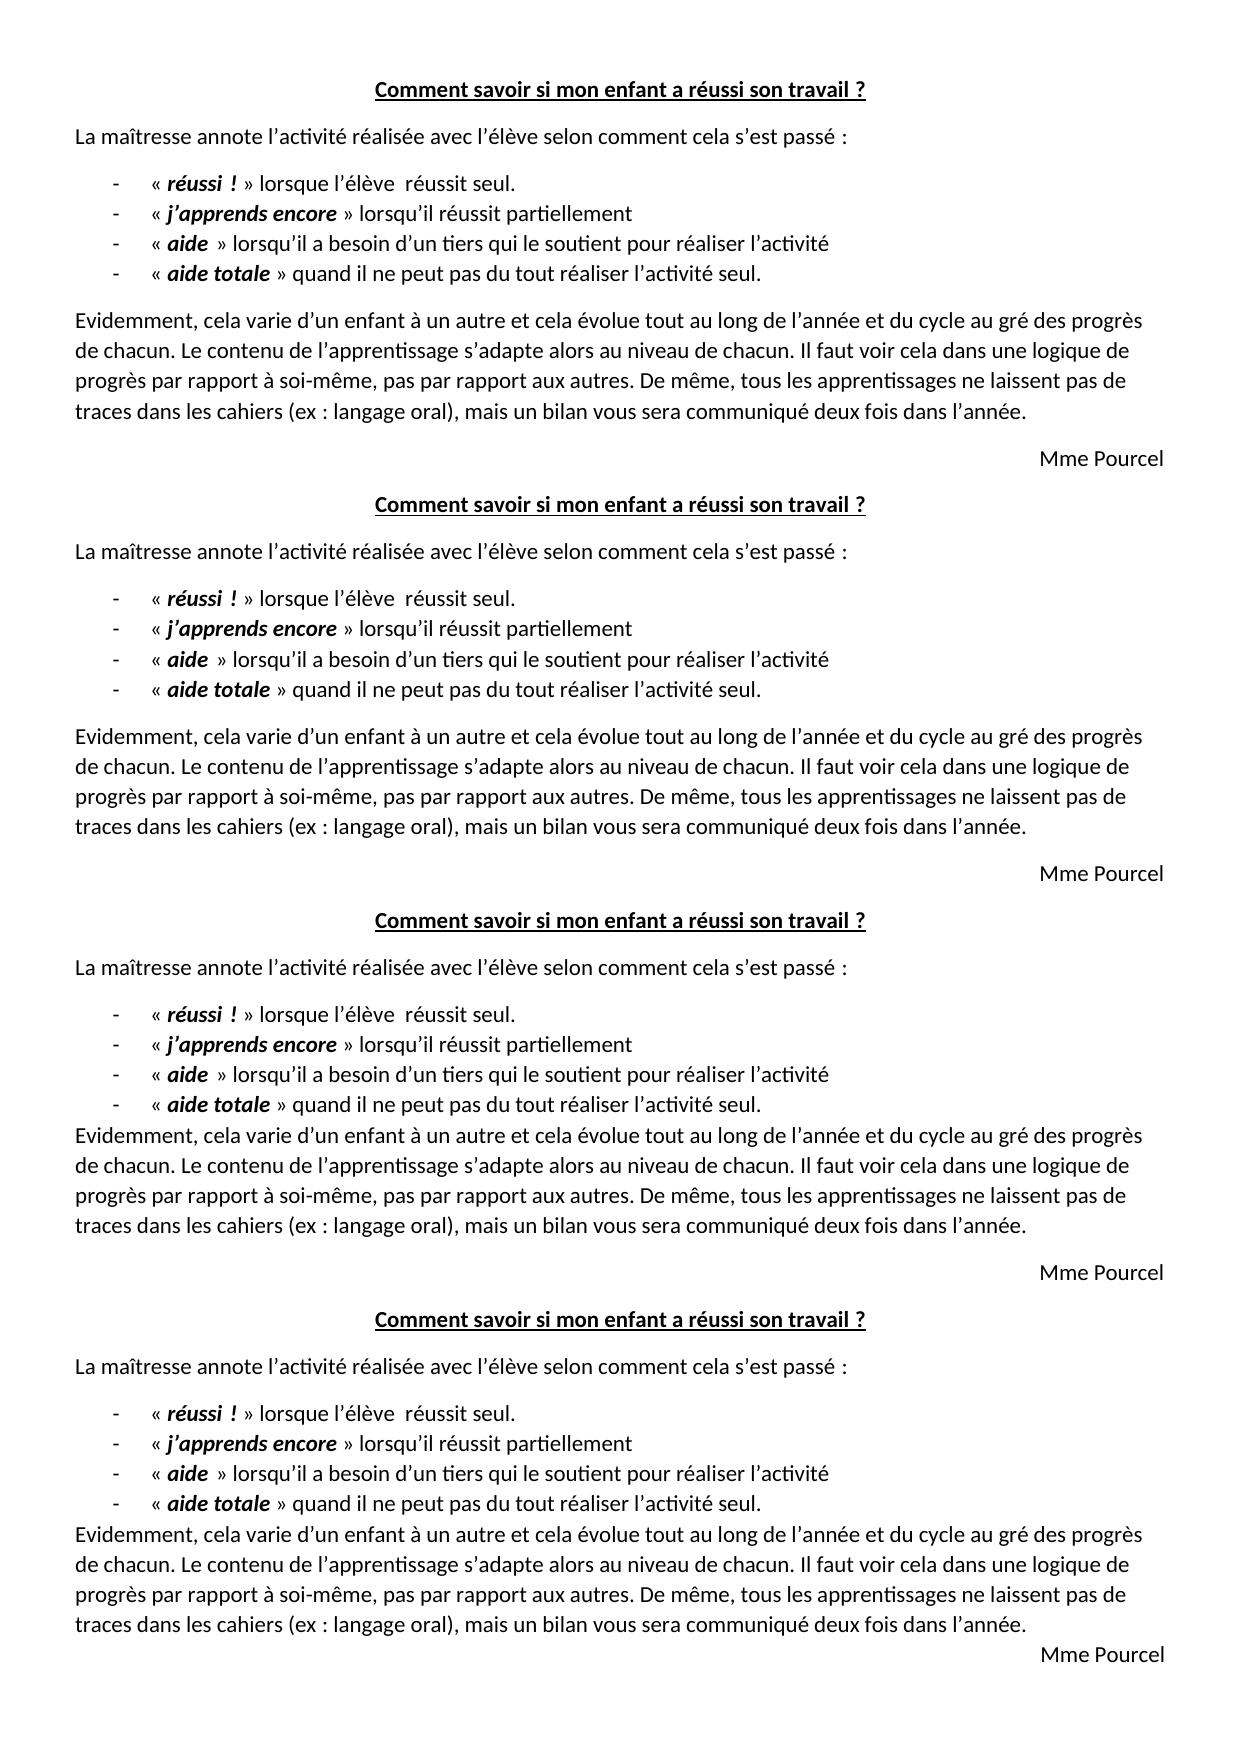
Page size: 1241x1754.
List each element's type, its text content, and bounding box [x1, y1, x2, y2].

text Comment savoir si mon enfant a réussi son travail ? [75, 1305, 1165, 1333]
text Evidemment, cela varie d’un enfant à un autre et cela évolue tout au long de l’année et du cycle au gré des progrès de chacun. Le contenu de l’apprentissage s’adapte alors au niveau de chacun. Il faut voir cela dans une logique de progrès par rapport à soi-même, pas par rapport aux autres. De même, tous les apprentissages ne laissent pas de traces dans les cahiers (ex : langage oral), mais un bilan vous sera communiqué deux fois dans l’année. [75, 722, 1165, 841]
list « réussi ! » lorsque l’élève réussit seul. [112, 169, 1165, 197]
text Comment savoir si mon enfant a réussi son travail ? [75, 491, 1165, 519]
text Mme Pourcel [75, 1641, 1165, 1669]
list « aide » lorsqu’il a besoin d’un tiers qui le soutient pour réaliser l’activité [112, 1459, 1165, 1487]
text Mme Pourcel [75, 1258, 1165, 1286]
list « aide totale » quand il ne peut pas du tout réaliser l’activité seul. [112, 1091, 1165, 1119]
list « j’apprends encore » lorsqu’il réussit partiellement [112, 1030, 1165, 1058]
list « réussi ! » lorsque l’élève réussit seul. [112, 1399, 1165, 1427]
list « j’apprends encore » lorsqu’il réussit partiellement [112, 614, 1165, 643]
list « réussi ! » lorsque l’élève réussit seul. [112, 584, 1165, 612]
list « aide totale » quand il ne peut pas du tout réaliser l’activité seul. [112, 675, 1165, 703]
list « aide » lorsqu’il a besoin d’un tiers qui le soutient pour réaliser l’activité [112, 645, 1165, 673]
text Comment savoir si mon enfant a réussi son travail ? [75, 906, 1165, 934]
list « j’apprends encore » lorsqu’il réussit partiellement [112, 199, 1165, 227]
text Comment savoir si mon enfant a réussi son travail ? [75, 75, 1165, 103]
text La maîtresse annote l’activité réalisée avec l’élève selon comment cela s’est passé : [75, 537, 1165, 566]
list « réussi ! » lorsque l’élève réussit seul. [112, 1000, 1165, 1028]
list « aide » lorsqu’il a besoin d’un tiers qui le soutient pour réaliser l’activité [112, 229, 1165, 257]
text Mme Pourcel [75, 444, 1165, 472]
text La maîtresse annote l’activité réalisée avec l’élève selon comment cela s’est passé : [75, 953, 1165, 981]
list « aide totale » quand il ne peut pas du tout réaliser l’activité seul. [112, 259, 1165, 287]
text Evidemment, cela varie d’un enfant à un autre et cela évolue tout au long de l’année et du cycle au gré des progrès de chacun. Le contenu de l’apprentissage s’adapte alors au niveau de chacun. Il faut voir cela dans une logique de progrès par rapport à soi-même, pas par rapport aux autres. De même, tous les apprentissages ne laissent pas de traces dans les cahiers (ex : langage oral), mais un bilan vous sera communiqué deux fois dans l’année. [75, 1121, 1165, 1239]
text La maîtresse annote l’activité réalisée avec l’élève selon comment cela s’est passé : [75, 1352, 1165, 1380]
list « aide totale » quand il ne peut pas du tout réaliser l’activité seul. [112, 1489, 1165, 1518]
text Evidemment, cela varie d’un enfant à un autre et cela évolue tout au long de l’année et du cycle au gré des progrès de chacun. Le contenu de l’apprentissage s’adapte alors au niveau de chacun. Il faut voir cela dans une logique de progrès par rapport à soi-même, pas par rapport aux autres. De même, tous les apprentissages ne laissent pas de traces dans les cahiers (ex : langage oral), mais un bilan vous sera communiqué deux fois dans l’année. [75, 306, 1165, 425]
list « aide » lorsqu’il a besoin d’un tiers qui le soutient pour réaliser l’activité [112, 1060, 1165, 1088]
text Evidemment, cela varie d’un enfant à un autre et cela évolue tout au long de l’année et du cycle au gré des progrès de chacun. Le contenu de l’apprentissage s’adapte alors au niveau de chacun. Il faut voir cela dans une logique de progrès par rapport à soi-même, pas par rapport aux autres. De même, tous les apprentissages ne laissent pas de traces dans les cahiers (ex : langage oral), mais un bilan vous sera communiqué deux fois dans l’année. [75, 1520, 1165, 1638]
list « j’apprends encore » lorsqu’il réussit partiellement [112, 1429, 1165, 1457]
text La maîtresse annote l’activité réalisée avec l’élève selon comment cela s’est passé : [75, 122, 1165, 150]
text Mme Pourcel [75, 859, 1165, 887]
